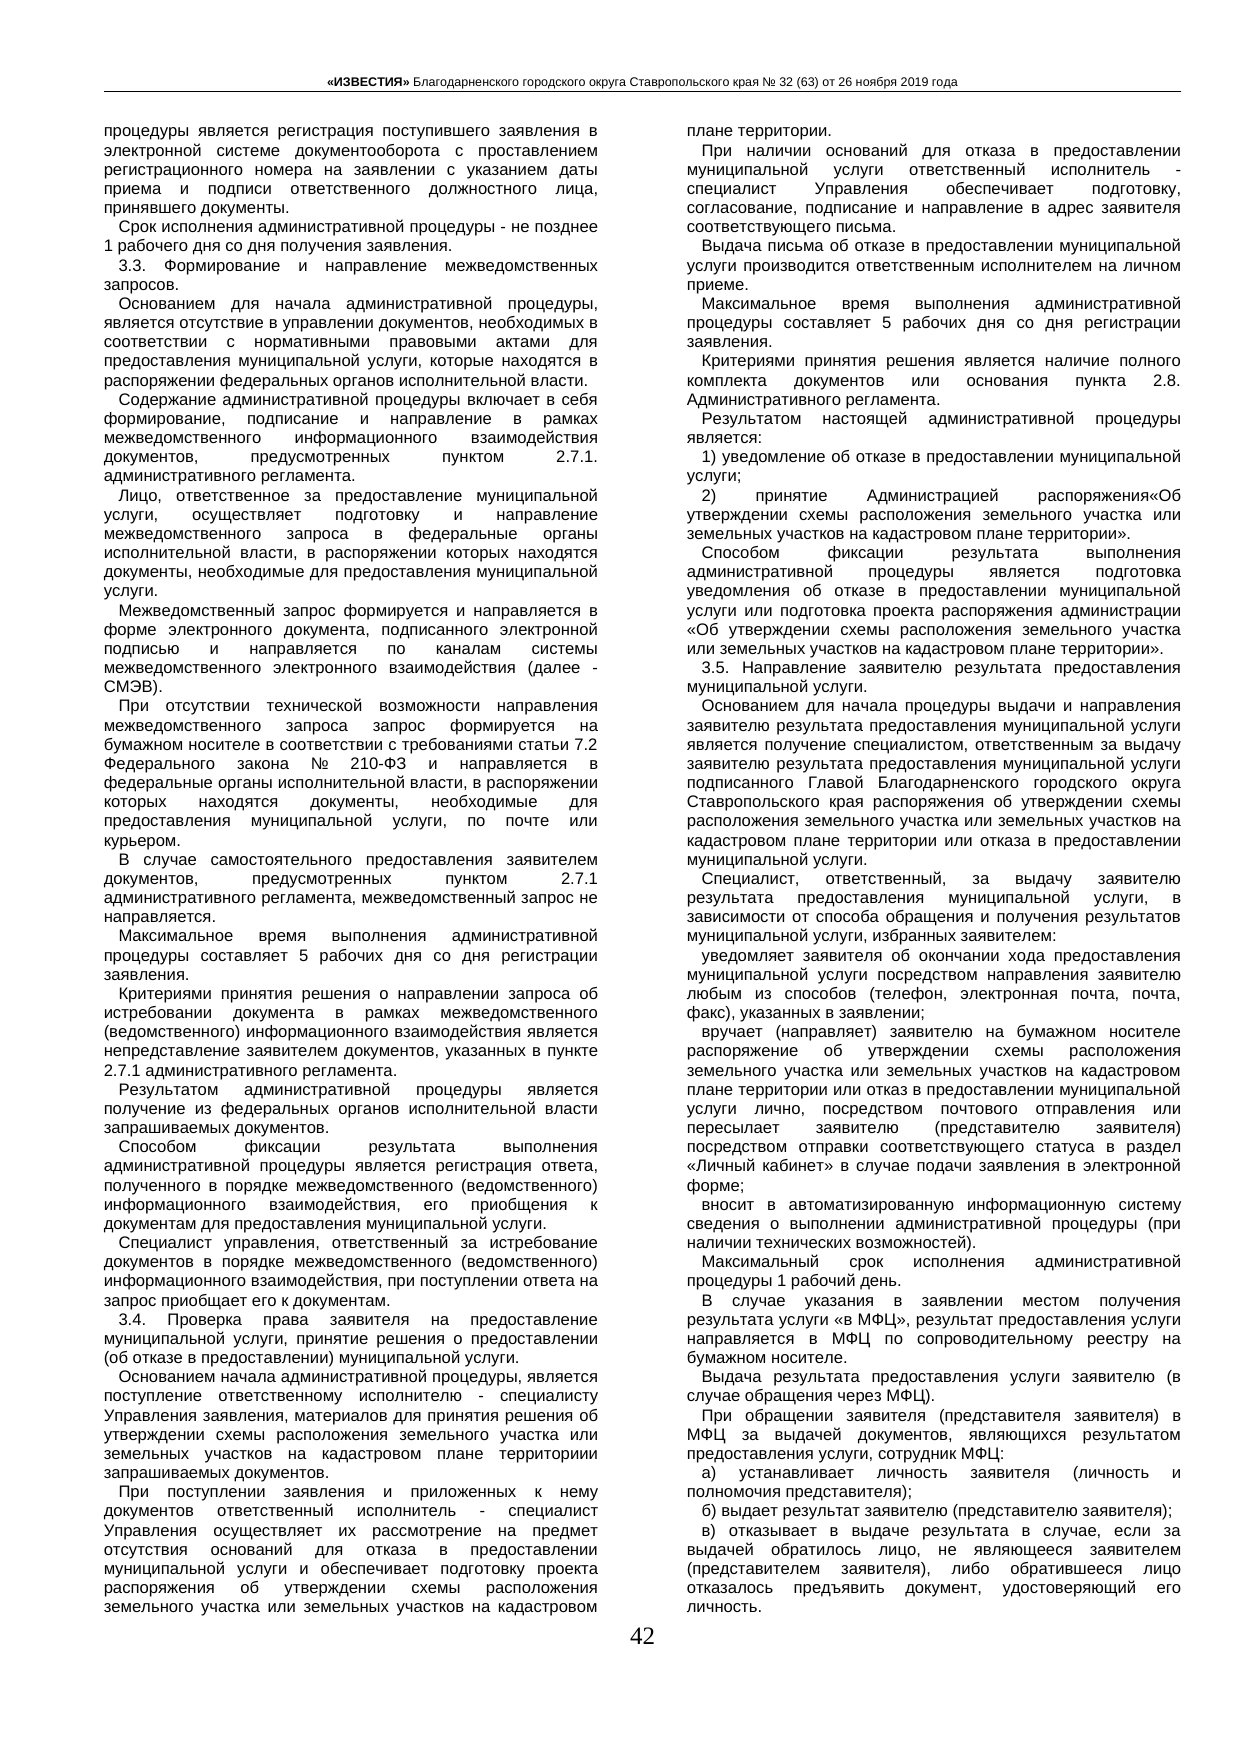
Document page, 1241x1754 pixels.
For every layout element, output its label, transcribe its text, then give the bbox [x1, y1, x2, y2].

text Результатом настоящей административной процедуры является: [687, 409, 1181, 447]
text При обращении заявителя (представителя заявителя) в МФЦ за выдачей документов, являющихся результатом предоставления услуги, сотрудник МФЦ: [687, 1405, 1181, 1463]
text Основанием для начала административной процедуры, является отсутствие в управлении документов, необходимых в соответствии с нормативными правовыми актами для предоставления муниципальной услуги, которые находятся в распоряжении федеральных органов исполнительной власти. [103, 294, 598, 389]
text Критериями принятия решения является наличие полного комплекта документов или основания пункта 2.8. Административного регламента. [687, 351, 1181, 409]
text а) устанавливает личность заявителя (личность и полномочия представителя); [687, 1463, 1181, 1501]
text 3.5. Направление заявителю результата предоставления муниципальной услуги. [687, 658, 1181, 696]
text Максимальное время выполнения административной процедуры составляет 5 рабочих дня со дня регистрации заявления. [687, 294, 1181, 351]
text б) выдает результат заявителю (представителю заявителя); [687, 1501, 1181, 1520]
text Максимальное время выполнения административной процедуры составляет 5 рабочих дня со дня регистрации заявления. [103, 926, 598, 984]
text в) отказывает в выдаче результата в случае, если за выдачей обратилось лицо, не являющееся заявителем (представителем заявителя), либо обратившееся лицо отказалось предъявить документ, удостоверяющий его личность. [687, 1520, 1181, 1616]
text уведомляет заявителя об окончании хода предоставления муниципальной услуги посредством направления заявителю любым из способов (телефон, электронная почта, почта, факс), указанных в заявлении; [687, 945, 1181, 1022]
text Способом фиксации результата выполнения административной процедуры является подготовка уведомления об отказе в предоставлении муниципальной услуги или подготовка проекта распоряжения администрации «Об утверждении схемы расположения земельного участка или земельных участков на кадастровом плане территории». [687, 543, 1181, 658]
text Основанием для начала процедуры выдачи и направления заявителю результата предоставления муниципальной услуги является получение специалистом, ответственным за выдачу заявителю результата предоставления муниципальной услуги подписанного Главой Благодарненского городского округа Ставропольского края распоряжения об утверждении схемы расположения земельного участка или земельных участков на кадастровом плане территории или отказа в предоставлении муниципальной услуги. [687, 696, 1181, 869]
text Результатом административной процедуры является получение из федеральных органов исполнительной власти запрашиваемых документов. [103, 1079, 598, 1137]
text вручает (направляет) заявителю на бумажном носителе распоряжение об утверждении схемы расположения земельного участка или земельных участков на кадастровом плане территории или отказ в предоставлении муниципальной услуги лично, посредством почтового отправления или пересылает заявителю (представителю заявителя) посредством отправки соответствующего статуса в раздел «Личный кабинет» в случае подачи заявления в электронной форме; [687, 1022, 1181, 1194]
text 2) принятие Администрацией распоряжения«Об утверждении схемы расположения земельного участка или земельных участков на кадастровом плане территории». [687, 485, 1181, 543]
text При наличии оснований для отказа в предоставлении муниципальной услуги ответственный исполнитель - специалист Управления обеспечивает подготовку, согласование, подписание и направление в адрес заявителя соответствующего письма. [687, 140, 1181, 236]
text 1) уведомление об отказе в предоставлении муниципальной услуги; [687, 447, 1181, 485]
text При поступлении заявления и приложенных к нему документов ответственный исполнитель - специалист Управления осуществляет их рассмотрение на предмет отсутствия оснований для отказа в предоставлении муниципальной услуги и обеспечивает подготовку проекта распоряжения об утверждении схемы расположения земельного участка или земельных участков на кадастровом плане территории. [103, 1482, 598, 1616]
text При отсутствии технической возможности направления межведомственного запроса запрос формируется на бумажном носителе в соответствии с требованиями статьи 7.2 Федерального закона № 210-ФЗ и направляется в федеральные органы исполнительной власти, в распоряжении которых находятся документы, необходимые для предоставления муниципальной услуги, по почте или курьером. [103, 696, 598, 849]
text 3.4. Проверка права заявителя на предоставление муниципальной услуги, принятие решения о предоставлении (об отказе в предоставлении) муниципальной услуги. [103, 1309, 598, 1367]
text Межведомственный запрос формируется и направляется в форме электронного документа, подписанного электронной подписью и направляется по каналам системы межведомственного электронного взаимодействия (далее - СМЭВ). [103, 600, 598, 696]
text Содержание административной процедуры включает в себя формирование, подписание и направление в рамках межведомственного информационного взаимодействия документов, предусмотренных пунктом 2.7.1. административного регламента. [103, 389, 598, 485]
text Выдача письма об отказе в предоставлении муниципальной услуги производится ответственным исполнителем на личном приеме. [687, 236, 1181, 294]
text Лицо, ответственное за предоставление муниципальной услуги, осуществляет подготовку и направление межведомственного запроса в федеральные органы исполнительной власти, в распоряжении которых находятся документы, необходимые для предоставления муниципальной услуги. [103, 485, 598, 600]
text Срок исполнения административной процедуры - не позднее 1 рабочего дня со дня получения заявления. [103, 217, 598, 255]
text Критериями принятия решения о направлении запроса об истребовании документа в рамках межведомственного (ведомственного) информационного взаимодействия является непредставление заявителем документов, указанных в пункте 2.7.1 административного регламента. [103, 984, 598, 1079]
text В случае самостоятельного предоставления заявителем документов, предусмотренных пунктом 2.7.1 административного регламента, межведомственный запрос не направляется. [103, 849, 598, 926]
text Выдача результата предоставления услуги заявителю (в случае обращения через МФЦ). [687, 1367, 1181, 1405]
text Основанием начала административной процедуры, является поступление ответственному исполнителю - специалисту Управления заявления, материалов для принятия решения об утверждении схемы расположения земельного участка или земельных участков на кадастровом плане территориии запрашиваемых документов. [103, 1367, 598, 1482]
text вносит в автоматизированную информационную систему сведения о выполнении административной процедуры (при наличии технических возможностей). [687, 1194, 1181, 1252]
text 3.3. Формирование и направление межведомственных запросов. [103, 255, 598, 294]
text Максимальный срок исполнения административной процедуры 1 рабочий день. [687, 1252, 1181, 1290]
text Специалист, ответственный, за выдачу заявителю результата предоставления муниципальной услуги, в зависимости от способа обращения и получения результатов муниципальной услуги, избранных заявителем: [687, 869, 1181, 945]
text В случае указания в заявлении местом получения результата услуги «в МФЦ», результат предоставления услуги направляется в МФЦ по сопроводительному реестру на бумажном носителе. [687, 1290, 1181, 1367]
text Способом фиксации результата выполнения административной процедуры является регистрация ответа, полученного в порядке межведомственного (ведомственного) информационного взаимодействия, его приобщения к документам для предоставления муниципальной услуги. [103, 1137, 598, 1233]
text Специалист управления, ответственный за истребование документов в порядке межведомственного (ведомственного) информационного взаимодействия, при поступлении ответа на запрос приобщает его к документам. [103, 1233, 598, 1309]
